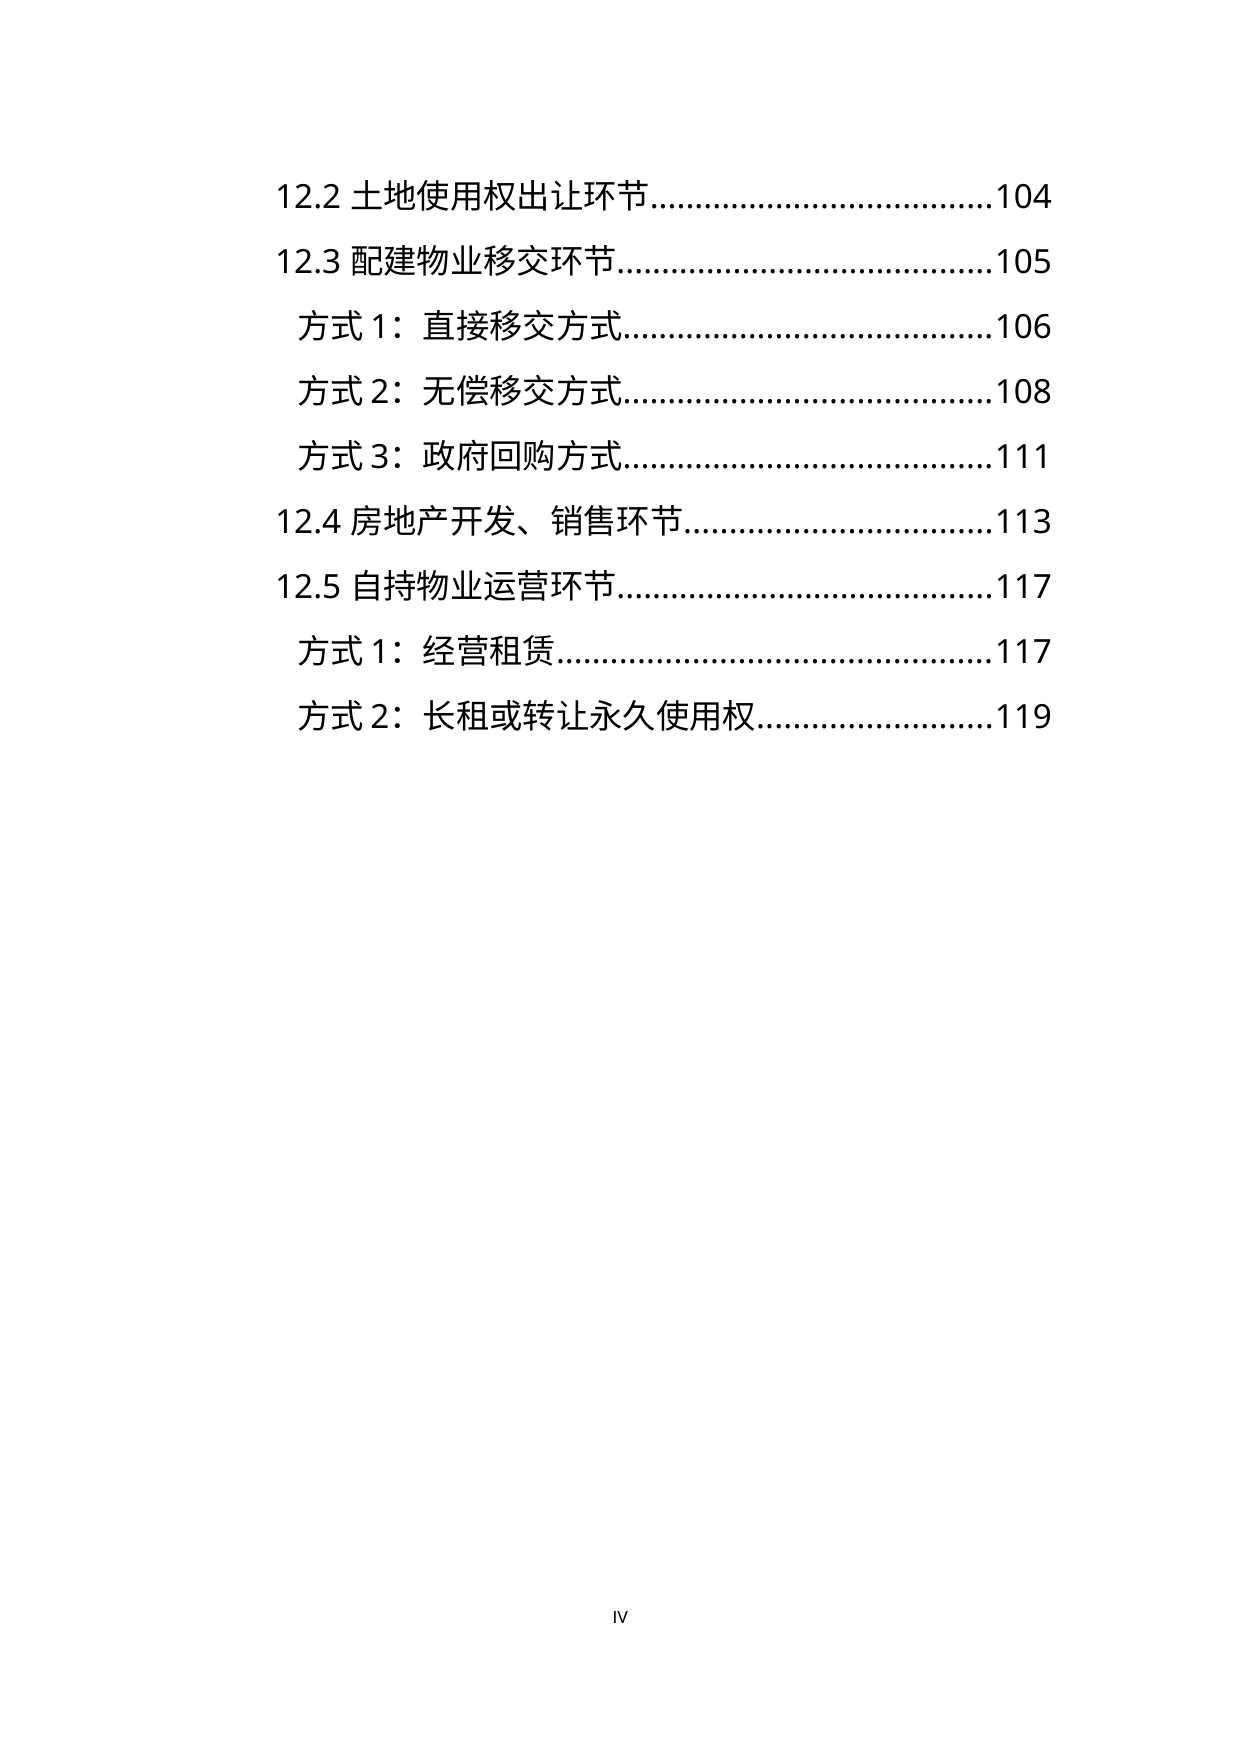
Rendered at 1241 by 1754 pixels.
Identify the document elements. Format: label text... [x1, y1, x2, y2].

text 12.2 土地使用权出让环节 104 [275, 162, 1053, 227]
text 方式1：经营租赁 117 [275, 617, 1053, 682]
text 方式2：长租或转让永久使用权 119 [275, 682, 1053, 747]
text 方式1：直接移交方式 106 [275, 292, 1053, 357]
text 12.5 自持物业运营环节 117 [275, 552, 1053, 617]
text 方式3：政府回购方式 111 [275, 422, 1053, 487]
text 方式2：无偿移交方式 108 [275, 357, 1053, 422]
text 12.4 房地产开发、销售环节 113 [275, 487, 1053, 552]
text 12.3 配建物业移交环节 105 [275, 227, 1053, 292]
